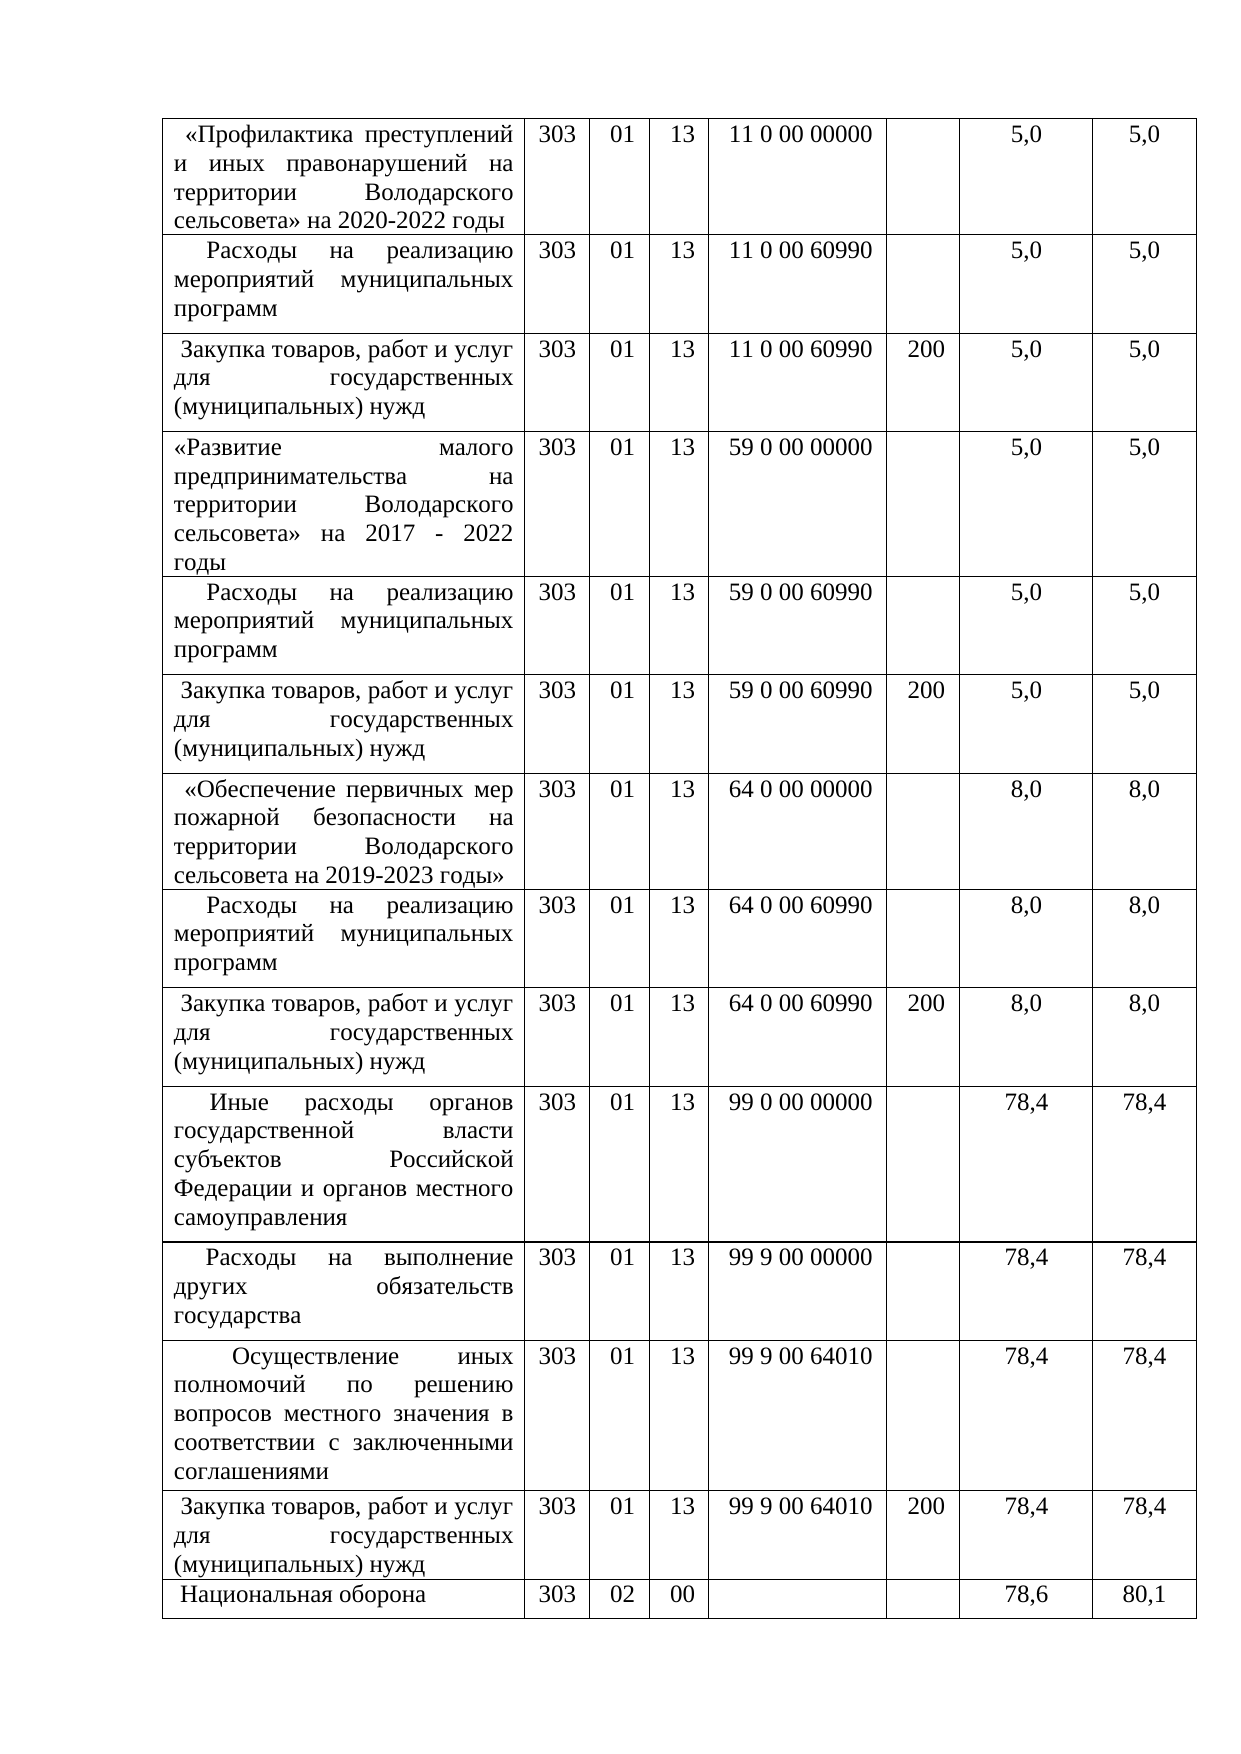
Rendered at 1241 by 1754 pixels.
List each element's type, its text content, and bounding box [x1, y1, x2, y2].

table_cell 59 0 00 60990 [709, 577, 886, 674]
table_cell 303 [525, 334, 589, 431]
table_cell 200 [887, 675, 959, 773]
table_cell 01 [590, 1491, 649, 1578]
table_cell [887, 1087, 959, 1241]
table_cell Закупка товаров, работ и услуг для государственных (муниципальных) нужд [163, 988, 524, 1086]
table_cell 303 [525, 774, 589, 889]
table_cell 303 [525, 890, 589, 987]
table_cell 5,0 [1093, 675, 1196, 773]
table_cell 13 [650, 890, 708, 987]
table_cell [709, 1580, 886, 1617]
table_cell Расходы на реализацию мероприятий муниципальных программ [163, 235, 524, 333]
table_cell 303 [525, 577, 589, 674]
table_cell 13 [650, 1087, 708, 1241]
table_cell 5,0 [1093, 432, 1196, 576]
table_cell 99 9 00 64010 [709, 1341, 886, 1490]
table_cell Осуществление иных полномочий по решению вопросов местного значения в соответствии с заключенными соглашениями [163, 1341, 524, 1490]
table_cell 8,0 [1093, 988, 1196, 1086]
table_cell 13 [650, 1341, 708, 1490]
table_cell 303 [525, 1243, 589, 1340]
table_cell 5,0 [1093, 235, 1196, 333]
table_cell 303 [525, 988, 589, 1086]
table_cell 303 [525, 432, 589, 576]
table_cell 99 9 00 00000 [709, 1243, 886, 1340]
table_cell 5,0 [960, 577, 1092, 674]
table_cell 01 [590, 577, 649, 674]
table_cell Закупка товаров, работ и услуг для государственных (муниципальных) нужд [163, 334, 524, 431]
table_cell Расходы на выполнение других обязательств государства [163, 1243, 524, 1340]
table_cell Закупка товаров, работ и услуг для государственных (муниципальных) нужд [163, 675, 524, 773]
table_cell 303 [525, 1491, 589, 1578]
table_cell 13 [650, 774, 708, 889]
table_cell 5,0 [960, 334, 1092, 431]
table_cell 303 [525, 235, 589, 333]
table_cell 01 [590, 1087, 649, 1241]
table_cell 01 [590, 1341, 649, 1490]
table_cell 5,0 [1093, 119, 1196, 234]
table_cell 5,0 [1093, 334, 1196, 431]
table_cell 80,1 [1093, 1580, 1196, 1617]
table_cell 5,0 [960, 235, 1092, 333]
table_cell 99 0 00 00000 [709, 1087, 886, 1241]
table_cell 64 0 00 60990 [709, 890, 886, 987]
table_cell 78,4 [1093, 1341, 1196, 1490]
table_cell [887, 1243, 959, 1340]
table_cell 13 [650, 675, 708, 773]
table_cell 01 [590, 1243, 649, 1340]
table_cell 01 [590, 675, 649, 773]
table_cell «Обеспечение первичных мер пожарной безопасности на территории Володарского сельсовета на 2019-2023 годы» [163, 774, 524, 889]
table_cell 99 9 00 64010 [709, 1491, 886, 1578]
table_cell Расходы на реализацию мероприятий муниципальных программ [163, 577, 524, 674]
table_cell 13 [650, 1243, 708, 1340]
table_cell 5,0 [960, 432, 1092, 576]
table_cell 303 [525, 1341, 589, 1490]
table_cell 78,4 [1093, 1243, 1196, 1340]
table_cell 303 [525, 119, 589, 234]
table_cell Расходы на реализацию мероприятий муниципальных программ [163, 890, 524, 987]
table_cell 64 0 00 60990 [709, 988, 886, 1086]
table_cell 01 [590, 774, 649, 889]
table_cell 200 [887, 1491, 959, 1578]
table_cell 11 0 00 60990 [709, 235, 886, 333]
table_cell 01 [590, 235, 649, 333]
table_cell 01 [590, 988, 649, 1086]
table_cell 01 [590, 119, 649, 234]
table_cell [887, 1341, 959, 1490]
table_cell 13 [650, 235, 708, 333]
table_cell 5,0 [960, 119, 1092, 234]
table_cell 8,0 [960, 774, 1092, 889]
table_cell [887, 119, 959, 234]
table_cell 8,0 [1093, 890, 1196, 987]
table_cell 5,0 [960, 675, 1092, 773]
table_cell 303 [525, 1580, 589, 1617]
table_cell 5,0 [1093, 577, 1196, 674]
table_cell 78,4 [960, 1087, 1092, 1241]
table_cell [887, 890, 959, 987]
table_cell 303 [525, 675, 589, 773]
table_cell 13 [650, 577, 708, 674]
table_cell 13 [650, 988, 708, 1086]
table_cell 13 [650, 1491, 708, 1578]
table_cell «Развитие малого предпринимательства на территории Володарского сельсовета» на 2017 - 2022 годы [163, 432, 524, 576]
table_cell 78,4 [1093, 1087, 1196, 1241]
table_cell 78,4 [960, 1243, 1092, 1340]
table_cell 78,4 [960, 1341, 1092, 1490]
table_cell [887, 432, 959, 576]
table_cell [887, 235, 959, 333]
table_cell 64 0 00 00000 [709, 774, 886, 889]
table_cell 59 0 00 00000 [709, 432, 886, 576]
table_cell «Профилактика преступлений и иных правонарушений на территории Володарского сельсовета» на 2020-2022 годы [163, 119, 524, 234]
table_cell 200 [887, 988, 959, 1086]
table_cell Иные расходы органов государственной власти субъектов Российской Федерации и органов местного самоуправления [163, 1087, 524, 1241]
table_cell 01 [590, 334, 649, 431]
table_cell 01 [590, 432, 649, 576]
table_cell Национальная оборона [163, 1580, 524, 1617]
table_cell 200 [887, 334, 959, 431]
table_cell 13 [650, 432, 708, 576]
table_cell 13 [650, 119, 708, 234]
table_cell Закупка товаров, работ и услуг для государственных (муниципальных) нужд [163, 1491, 524, 1578]
table_cell [887, 577, 959, 674]
table_cell [887, 1580, 959, 1617]
table_cell 78,4 [1093, 1491, 1196, 1578]
table_cell 78,4 [960, 1491, 1092, 1578]
table_cell 8,0 [960, 890, 1092, 987]
table_cell 01 [590, 890, 649, 987]
table_cell 8,0 [960, 988, 1092, 1086]
table_cell 11 0 00 60990 [709, 334, 886, 431]
table_cell [887, 774, 959, 889]
table_cell 8,0 [1093, 774, 1196, 889]
table_cell 02 [590, 1580, 649, 1617]
table_cell 11 0 00 00000 [709, 119, 886, 234]
table_cell 59 0 00 60990 [709, 675, 886, 773]
table_cell 00 [650, 1580, 708, 1617]
table_cell 303 [525, 1087, 589, 1241]
table_cell 78,6 [960, 1580, 1092, 1617]
table_cell 13 [650, 334, 708, 431]
